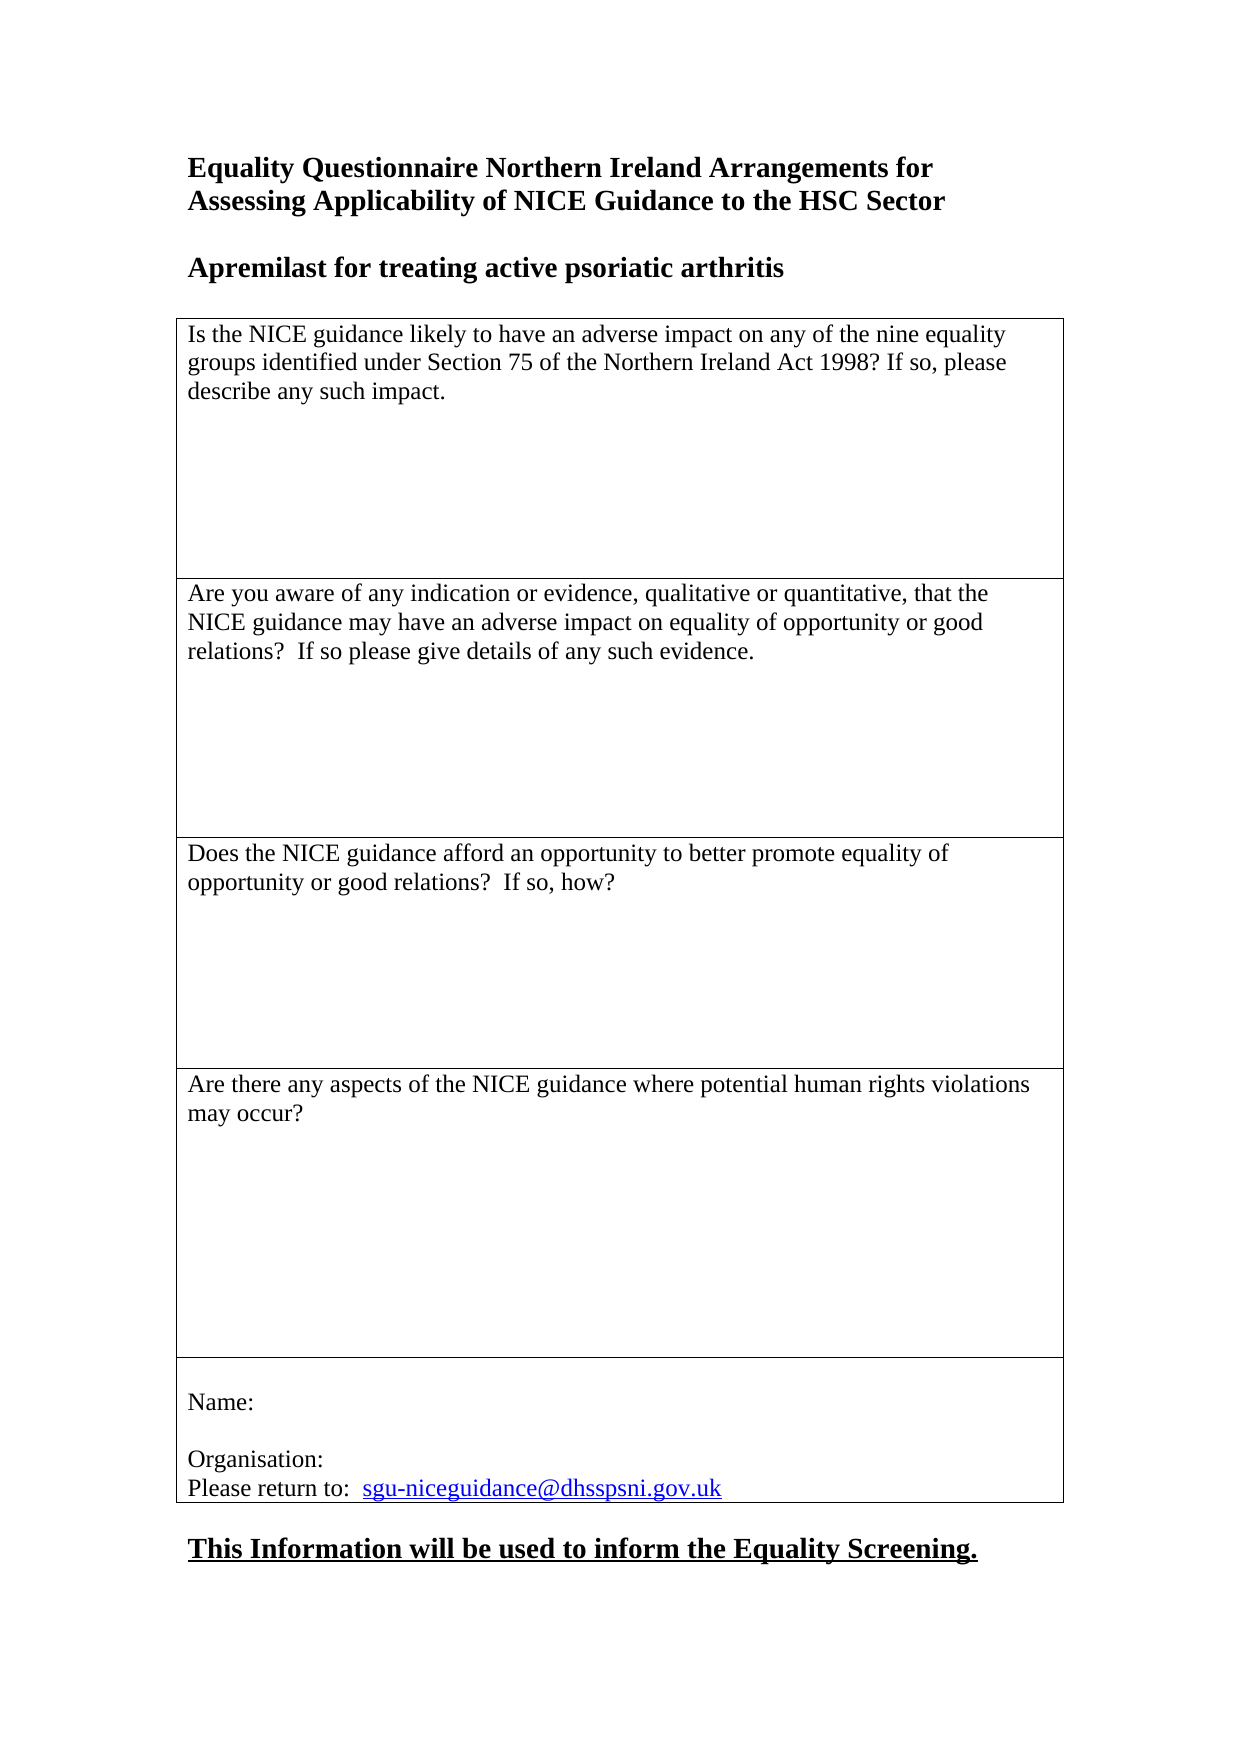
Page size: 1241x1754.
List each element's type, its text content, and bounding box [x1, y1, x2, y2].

text This Information will be used to inform the Equality Screening. [187, 1531, 1053, 1565]
table_header Is the NICE guidance likely to have an adverse impact on any of the nine equality groups identified under Section 75 of the Northern Ireland Act 1998? If so, please describe any such impact. [177, 319, 1063, 577]
text Apremilast for treating active psoriatic arthritis [187, 251, 1053, 284]
table_cell Does the NICE guidance afford an opportunity to better promote equality of opportunity or good relations? If so, how? [177, 838, 1063, 1068]
table_cell Are you aware of any indication or evidence, qualitative or quantitative, that the NICE guidance may have an adverse impact on equality of opportunity or good relations? If so please give details of any such evidence. [177, 579, 1063, 837]
table_cell Are there any aspects of the NICE guidance where potential human rights violations may occur? [177, 1069, 1063, 1357]
table_cell Name: Organisation: Please return to: sgu-niceguidance@dhsspsni.gov.uk [177, 1358, 1063, 1502]
text Equality Questionnaire Northern Ireland Arrangements for Assessing Applicability of NICE Guidance to the HSC Sector [187, 150, 1053, 217]
